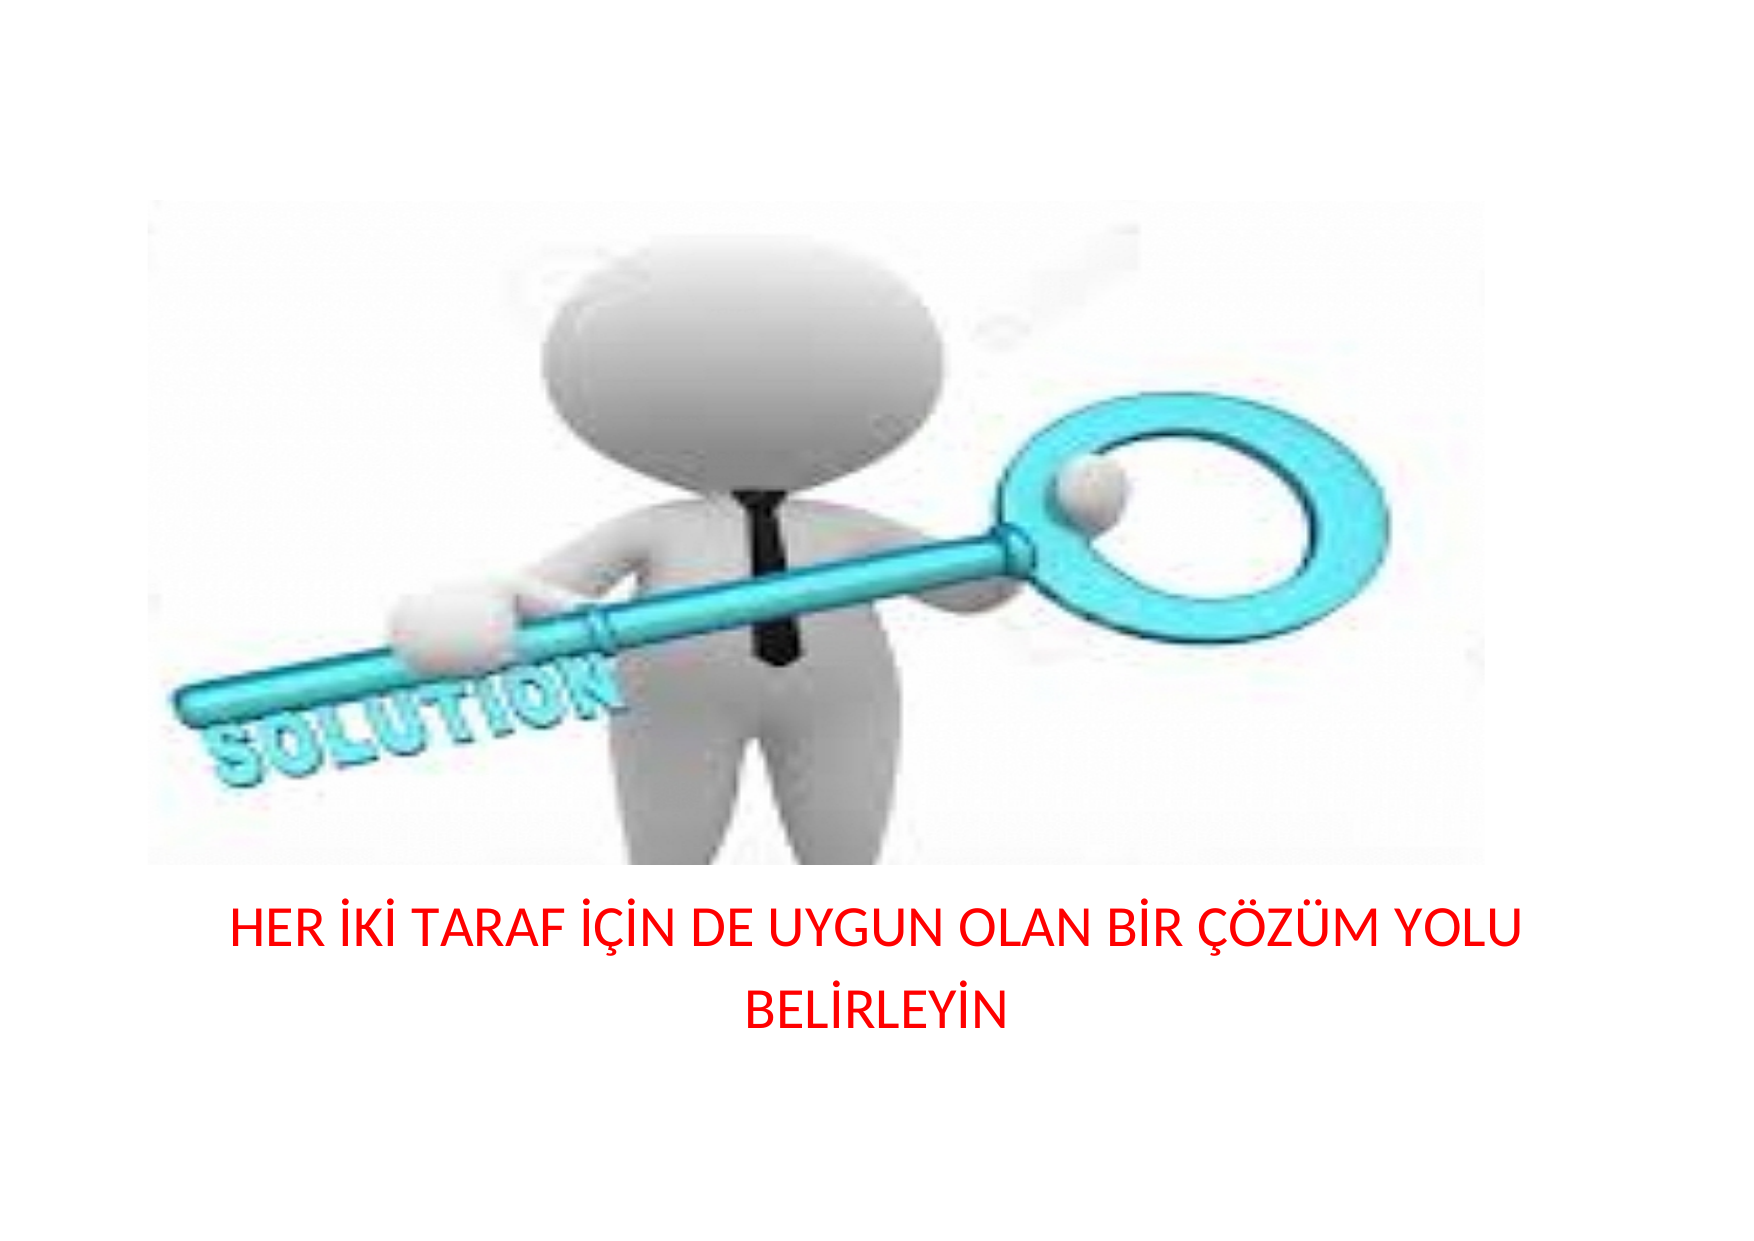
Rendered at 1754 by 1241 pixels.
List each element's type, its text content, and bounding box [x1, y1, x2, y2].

picture [147, 200, 1485, 865]
text HER İKİ TARAF İÇİN DE UYGUN OLAN BİR ÇÖZÜM YOLU BELİRLEYİN [148, 889, 1606, 1043]
